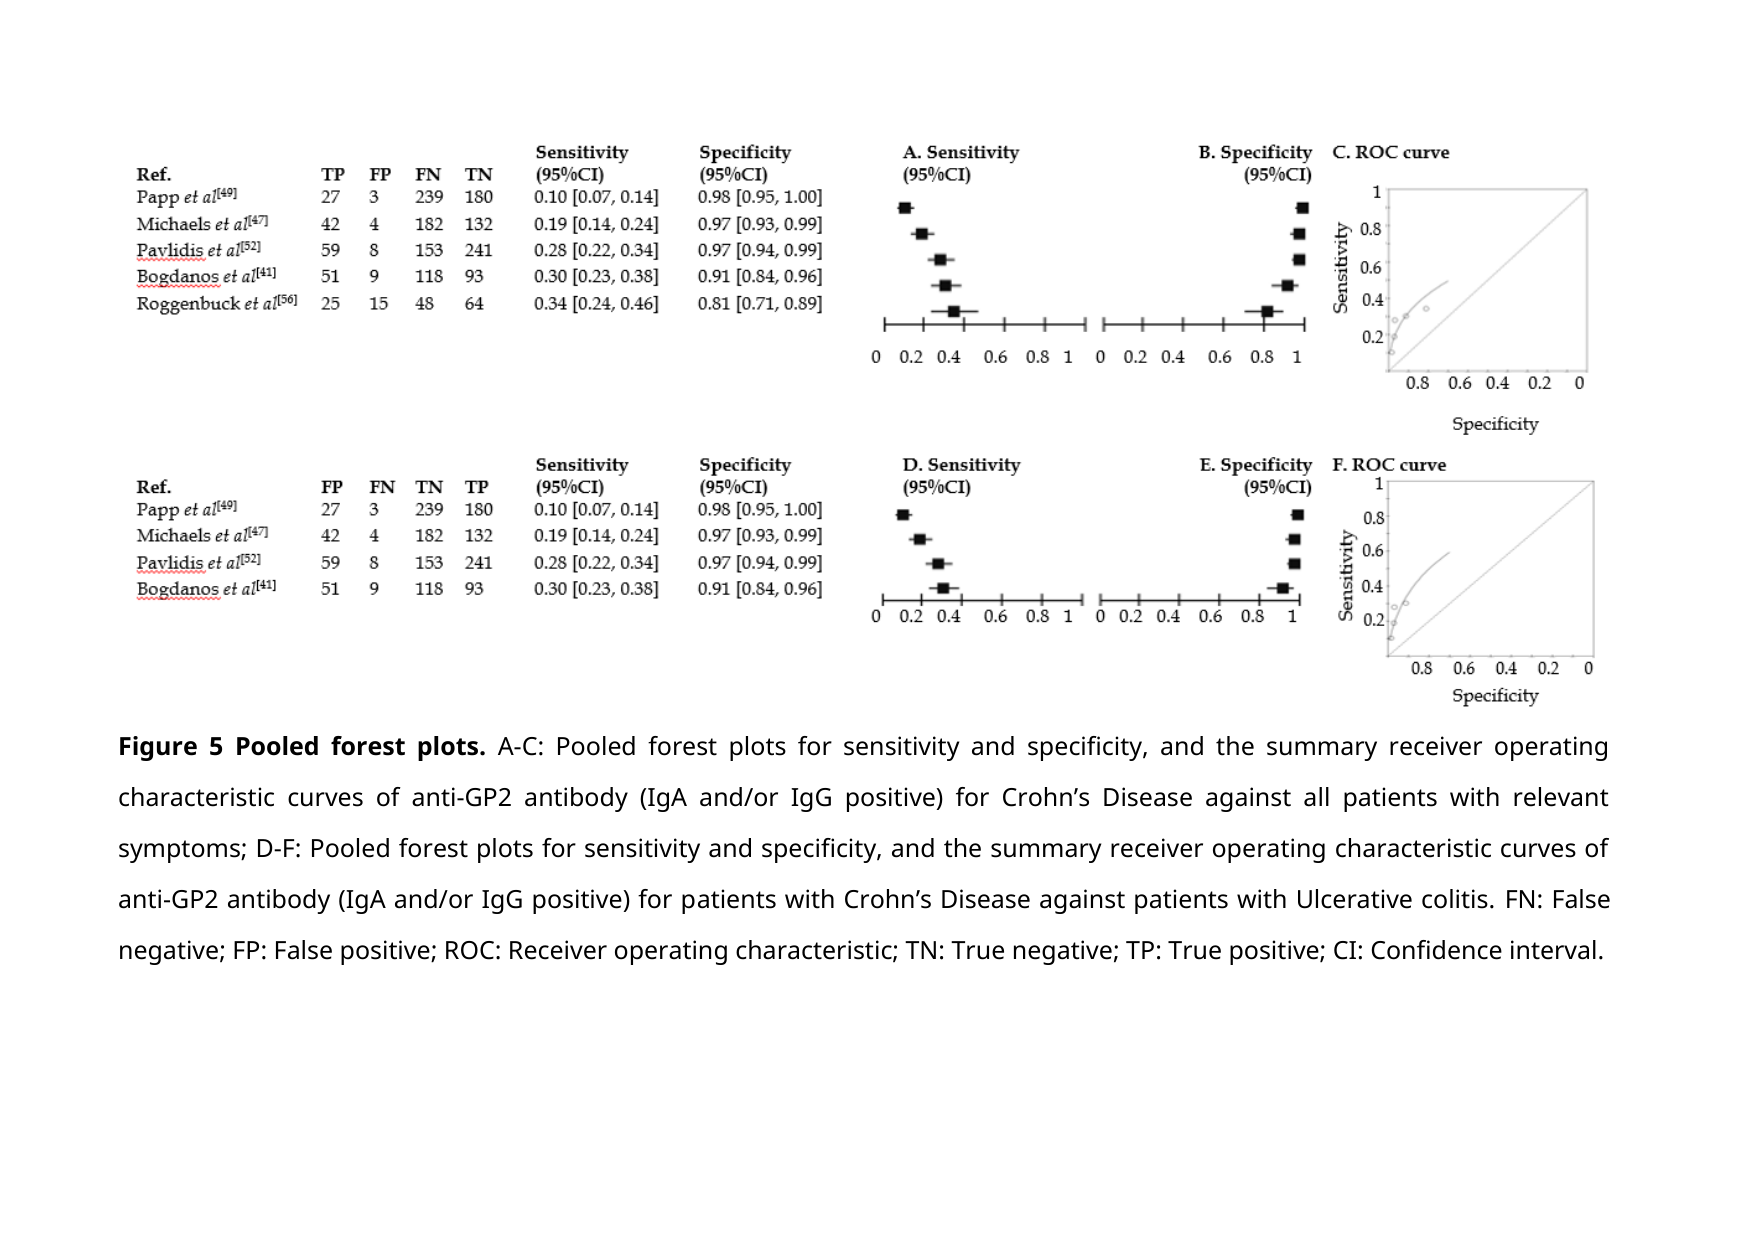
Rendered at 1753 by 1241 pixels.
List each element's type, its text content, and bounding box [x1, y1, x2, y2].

picture [117, 136, 1611, 714]
text Figure 5 Pooled forest plots. A-C: Pooled forest plots for sensitivity and specificity, and the summary receiver operating characteristic curves of anti-GP2 antibody (IgA and/or IgG positive) for Crohn’s Disease against all patients with relevant symptoms; D-F: Pooled forest plots for sensitivity and specificity, and the summary receiver operating characteristic curves of anti-GP2 antibody (IgA and/or IgG positive) for patients with Crohn’s Disease against patients with Ulcerative colitis. FN: False negative; FP: False positive; ROC: Receiver operating characteristic; TN: True negative; TP: True positive; CI: Confidence interval. [118, 729, 1611, 967]
